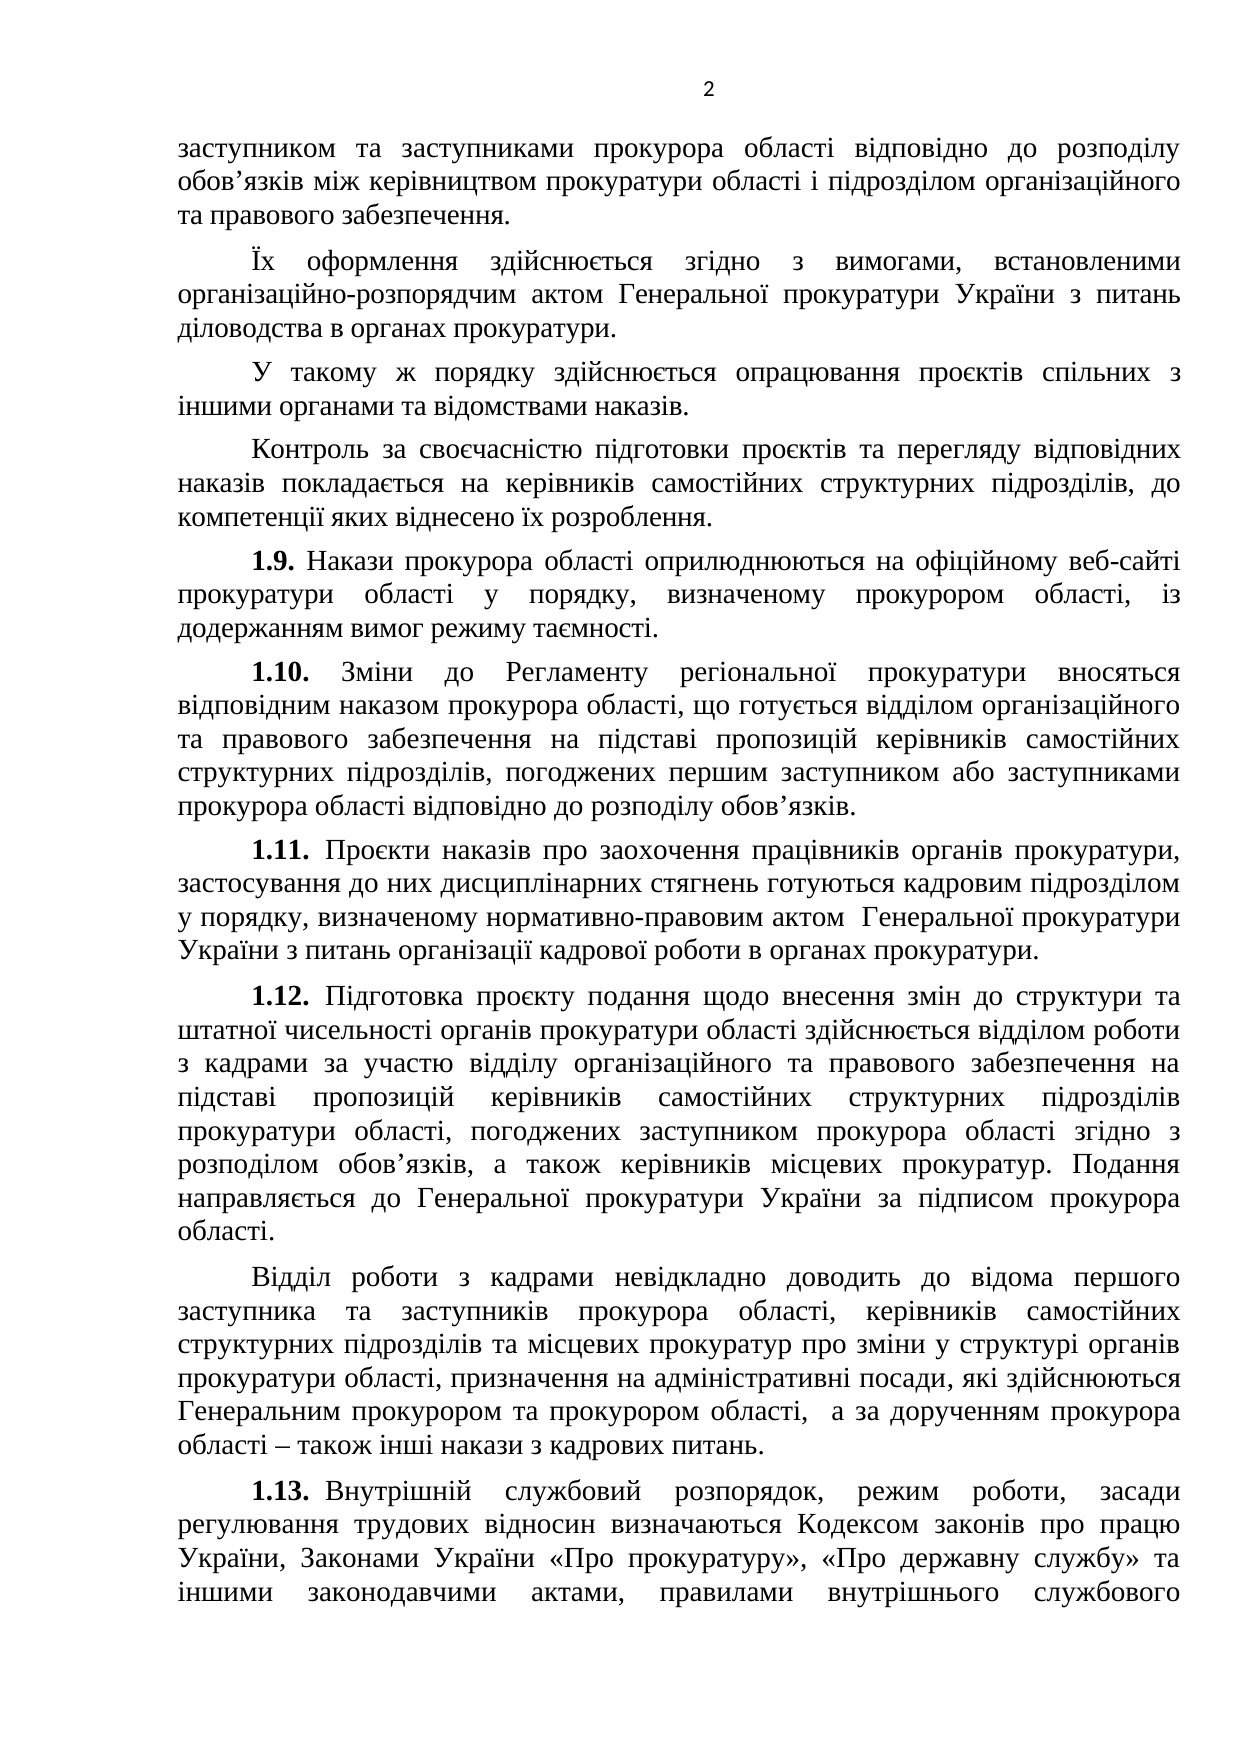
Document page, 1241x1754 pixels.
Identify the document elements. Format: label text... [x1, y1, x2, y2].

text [177, 1473, 1181, 1607]
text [177, 130, 1181, 231]
text Контроль за своєчасністю підготовки проєктів та перегляду відповідних наказів покладається на керівників самостійних структурних підрозділів, до компетенції яких віднесено їх розроблення. [177, 432, 1181, 532]
text 1.9. Накази прокурора області оприлюднюються на офіційному веб-сайті прокуратури області у порядку, визначеному прокурором області, із додержанням вимог режиму таємності. [177, 543, 1181, 643]
text Відділ роботи з кадрами невідкладно доводить до відома першого заступника та заступників прокурора області, керівників самостійних структурних підрозділів та місцевих прокуратур про зміни у структурі органів прокуратури області, призначення на адміністративні посади, які здійснюються Генеральним прокурором та прокурором області, а за дорученням прокурора області – також інші накази з кадрових питань. [177, 1259, 1181, 1461]
text 1.12. Підготовка проєкту подання щодо внесення змін до структури та штатної чисельності органів прокуратури області здійснюється відділом роботи з кадрами за участю відділу організаційного та правового забезпечення на підставі пропозицій керівників самостійних структурних підрозділів прокуратури області, погоджених заступником прокурора області згідно з розподілом обов’язків, а також керівників місцевих прокуратур. Подання направляється до Генеральної прокуратури України за підписом прокурора області. [177, 978, 1181, 1247]
text 1.10. Зміни до Регламенту регіональної прокуратури вносяться відповідним наказом прокурора області, що готується відділом організаційного та правового забезпечення на підставі пропозицій керівників самостійних структурних підрозділів, погоджених першим заступником або заступниками прокурора області відповідно до розподілу обов’язків. [177, 654, 1181, 821]
text Їх оформлення здійснюється згідно з вимогами, встановленими організаційно-розпорядчим актом Генеральної прокуратури України з питань діловодства в органах прокуратури. [177, 243, 1181, 344]
text У такому ж порядку здійснюється опрацювання проєктів спільних з іншими органами та відомствами наказів. [177, 354, 1181, 421]
text 1.11. Проєкти наказів про заохочення працівників органів прокуратури, застосування до них дисциплінарних стягнень готуються кадровим підрозділом у порядку, визначеному нормативно-правовим актом Генеральної прокуратури України з питань організації кадрової роботи в органах прокуратури. [177, 832, 1181, 966]
